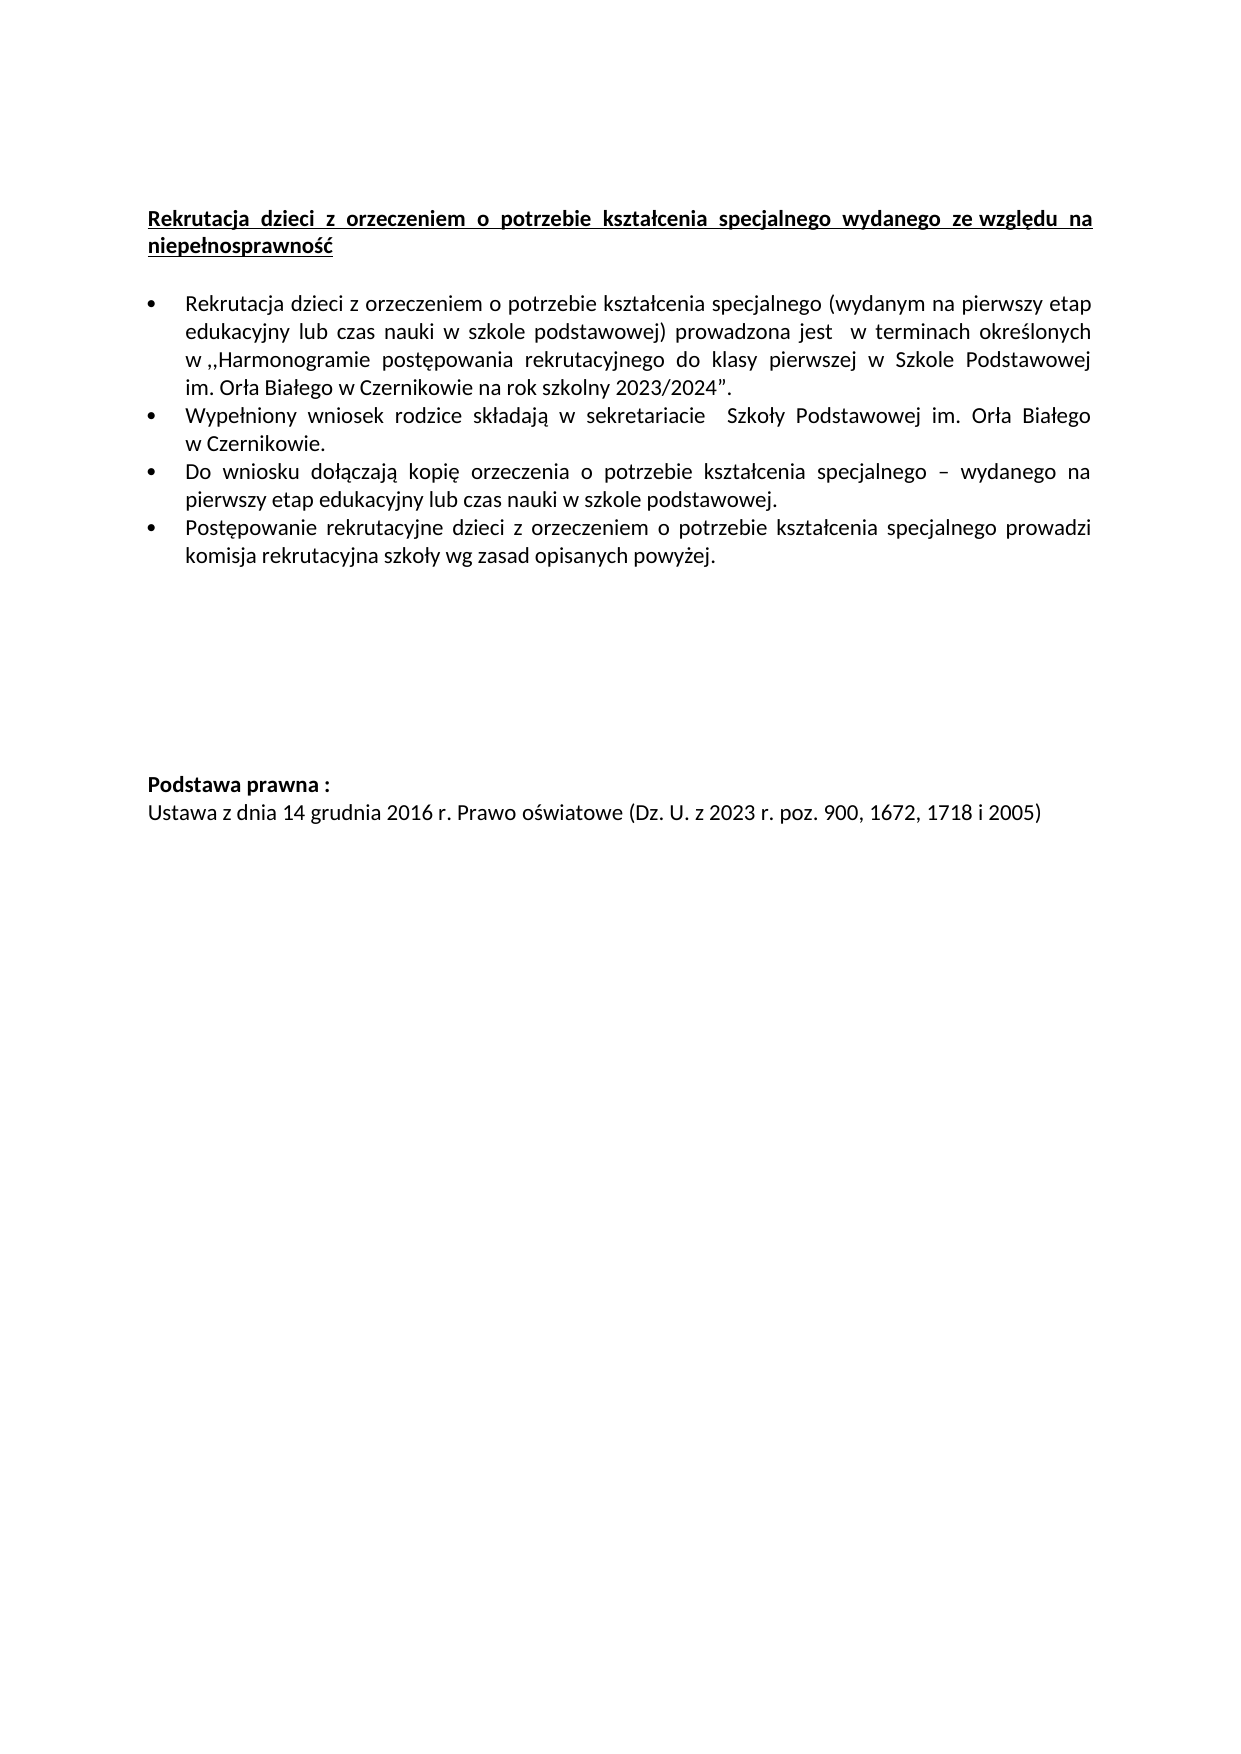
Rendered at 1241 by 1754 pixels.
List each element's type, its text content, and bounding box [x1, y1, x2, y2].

list Postępowanie rekrutacyjne dzieci z orzeczeniem o potrzebie kształcenia specjalnego prowadzi komisja rekrutacyjna szkoły wg zasad opisanych powyżej. [148, 513, 1093, 569]
list Wypełniony wniosek rodzice składają w sekretariacie Szkoły Podstawowej im. Orła Białego w Czernikowie. [148, 401, 1093, 457]
list Do wniosku dołączają kopię orzeczenia o potrzebie kształcenia specjalnego – wydanego na pierwszy etap edukacyjny lub czas nauki w szkole podstawowej. [148, 457, 1093, 513]
text Rekrutacja dzieci z orzeczeniem o potrzebie kształcenia specjalnego wydanego ze względu na niepełnosprawność [148, 204, 1093, 228]
text Ustawa z dnia 14 grudnia 2016 r. Prawo oświatowe (Dz. U. z 2023 r. poz. 900, 1672, 1718 i 2005) [148, 798, 1093, 826]
list Rekrutacja dzieci z orzeczeniem o potrzebie kształcenia specjalnego (wydanym na pierwszy etap edukacyjny lub czas nauki w szkole podstawowej) prowadzona jest w terminach określonych w ,,Harmonogramie postępowania rekrutacyjnego do klasy pierwszej w Szkole Podstawowej im. Orła Białego w Czernikowie na rok szkolny 2023/2024”. [148, 289, 1093, 401]
text Rekrutacja dzieci z orzeczeniem o potrzebie kształcenia specjalnego wydanego ze względu na niepełnosprawność [148, 229, 1093, 260]
text Podstawa prawna : [148, 770, 1093, 798]
